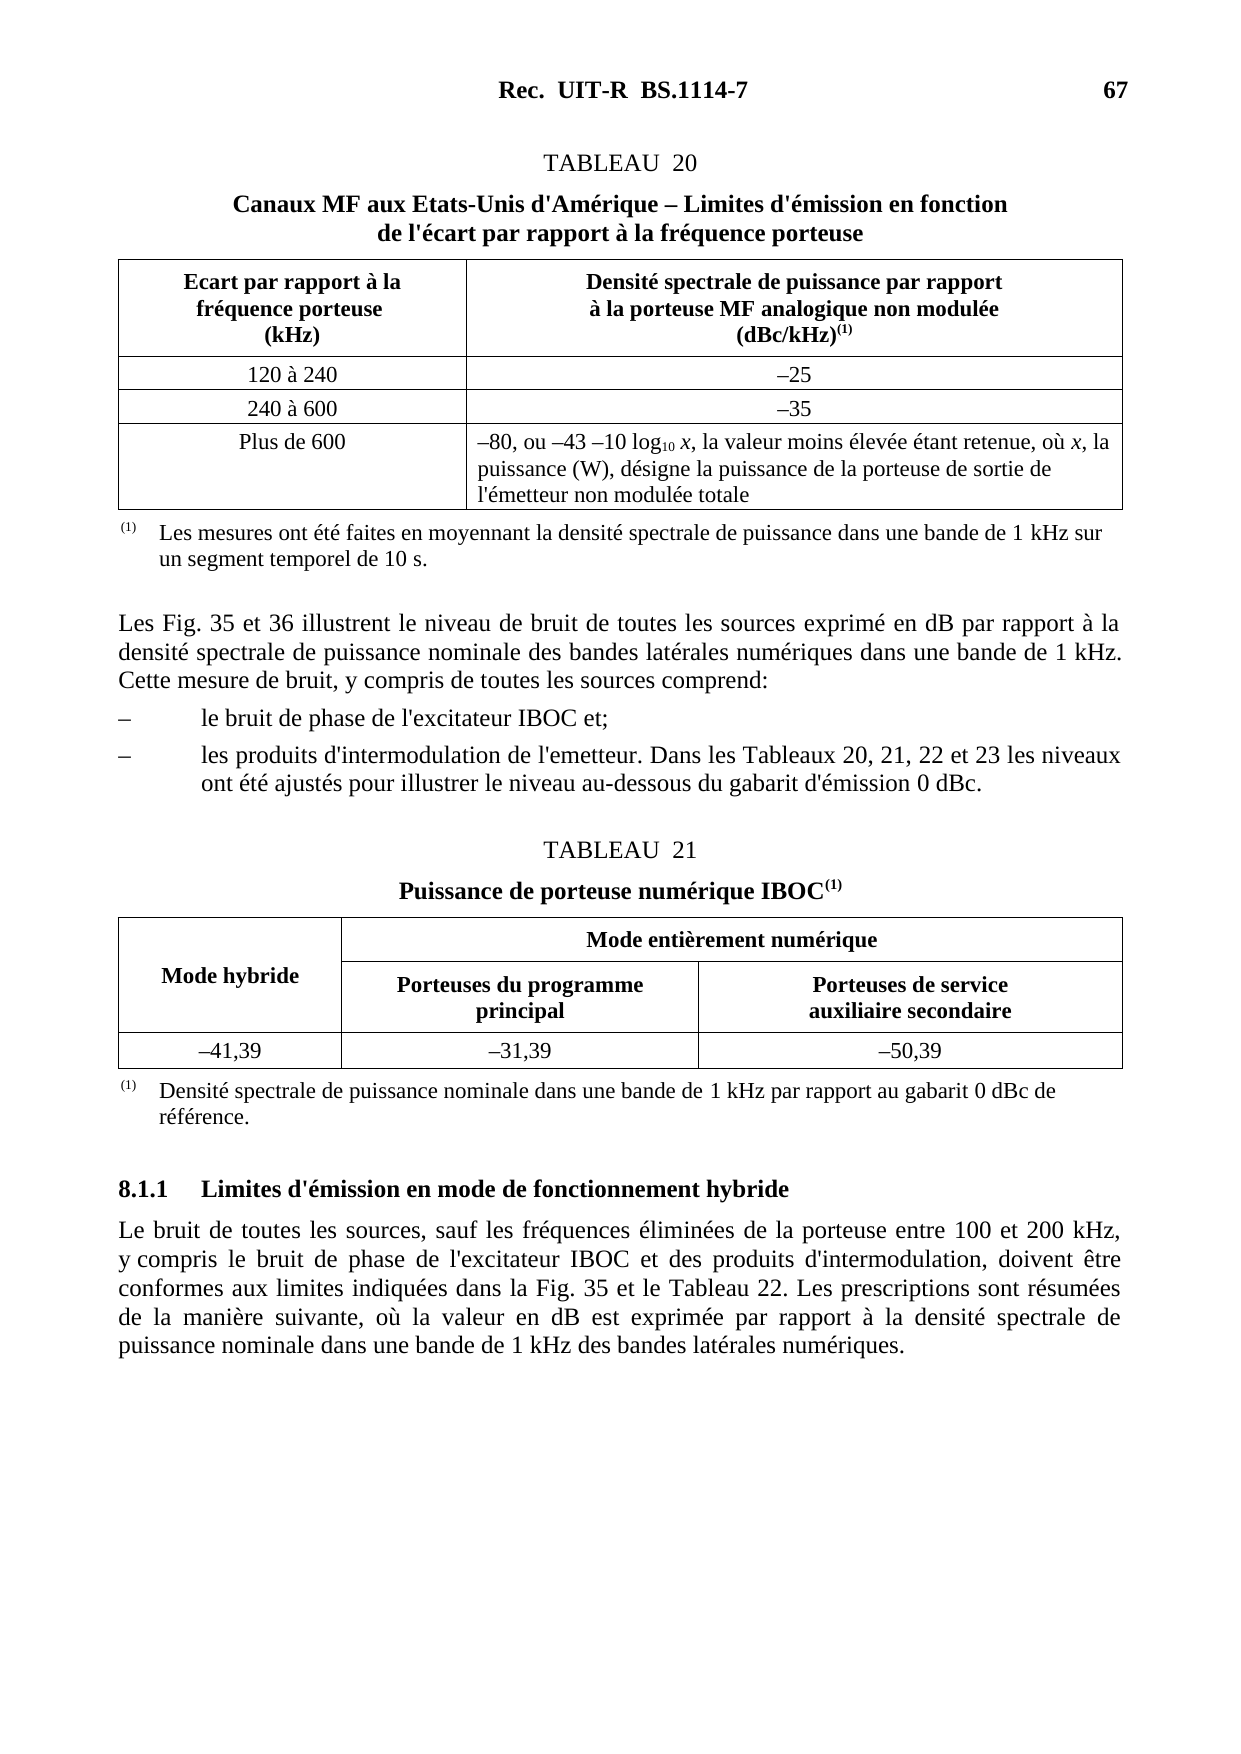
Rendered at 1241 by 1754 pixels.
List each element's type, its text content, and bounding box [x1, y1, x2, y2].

table_cell –35 [467, 390, 1122, 423]
table_cell (1) Les mesures ont été faites en moyennant la densité spectrale de puissance dans une bande de 1 kHz sur un segment temporel de 10 s. [118, 510, 1122, 571]
table_cell 120 à 240 [119, 357, 466, 389]
text Le bruit de toutes les sources, sauf les fréquences éliminées de la porteuse entre 100 et 200 kHz, y compris le bruit de phase de l'excitateur IBOC et des produits d'intermodulation, doivent être conformes aux limites indiquées dans la Fig. 35 et le Tableau 22. Les prescriptions sont résumées de la manière suivante, où la valeur en dB est exprimée par rapport à la densité spectrale de puissance nominale dans une bande de 1 kHz des bandes latérales numériques. [118, 1216, 1122, 1359]
text Les Fig. 35 et 36 illustrent le niveau de bruit de toutes les sources exprimé en dB par rapport à la densité spectrale de puissance nominale des bandes latérales numériques dans une bande de 1 kHz. Cette mesure de bruit, y compris de toutes les sources comprend: [118, 608, 1122, 694]
text TABLEAU 21 [118, 835, 1122, 863]
table_cell (1) Densité spectrale de puissance nominale dans une bande de 1 kHz par rapport au gabarit 0 dBc de référence. [118, 1069, 1122, 1129]
table_header Mode hybride [119, 918, 341, 1032]
table_header Ecart par rapport à la fréquence porteuse (kHz) [119, 260, 466, 356]
table_cell –80, ou –43 –10 log10 x, la valeur moins élevée étant retenue, où x, la puissance (W), désigne la puissance de la porteuse de sortie de l'émetteur non modulée totale [467, 424, 1122, 509]
table_cell Porteuses du programme principal [342, 962, 698, 1032]
table_cell –31,39 [342, 1033, 698, 1067]
table_cell 240 à 600 [119, 390, 466, 423]
subtitle 8.1.1 Limites d'émission en mode de fonctionnement hybride [118, 1174, 1122, 1203]
text TABLEAU 20 [118, 148, 1122, 176]
table_cell –41,39 [119, 1033, 341, 1067]
table_cell Porteuses de service auxiliaire secondaire [699, 962, 1122, 1032]
table_header Densité spectrale de puissance par rapport à la porteuse MF analogique non modulée (dBc/kHz)(1) [467, 260, 1122, 356]
table_cell –25 [467, 357, 1122, 389]
title Canaux MF aux Etats-Unis d'Amérique – Limites d'émission en fonction de l'écart par rapport à la fréquence porteuse [118, 189, 1122, 246]
table_cell –50,39 [699, 1033, 1122, 1067]
text – le bruit de phase de l'excitateur IBOC et; [118, 703, 1122, 731]
title Puissance de porteuse numérique IBOC(1) [118, 876, 1122, 905]
text – les produits d'intermodulation de l'emetteur. Dans les Tableaux 20, 21, 22 et 23 les niveaux ont été ajustés pour illustrer le niveau au-dessous du gabarit d'émission 0 dBc. [118, 740, 1122, 797]
table_header Mode entièrement numérique [342, 918, 1122, 961]
table_cell Plus de 600 [119, 424, 466, 509]
